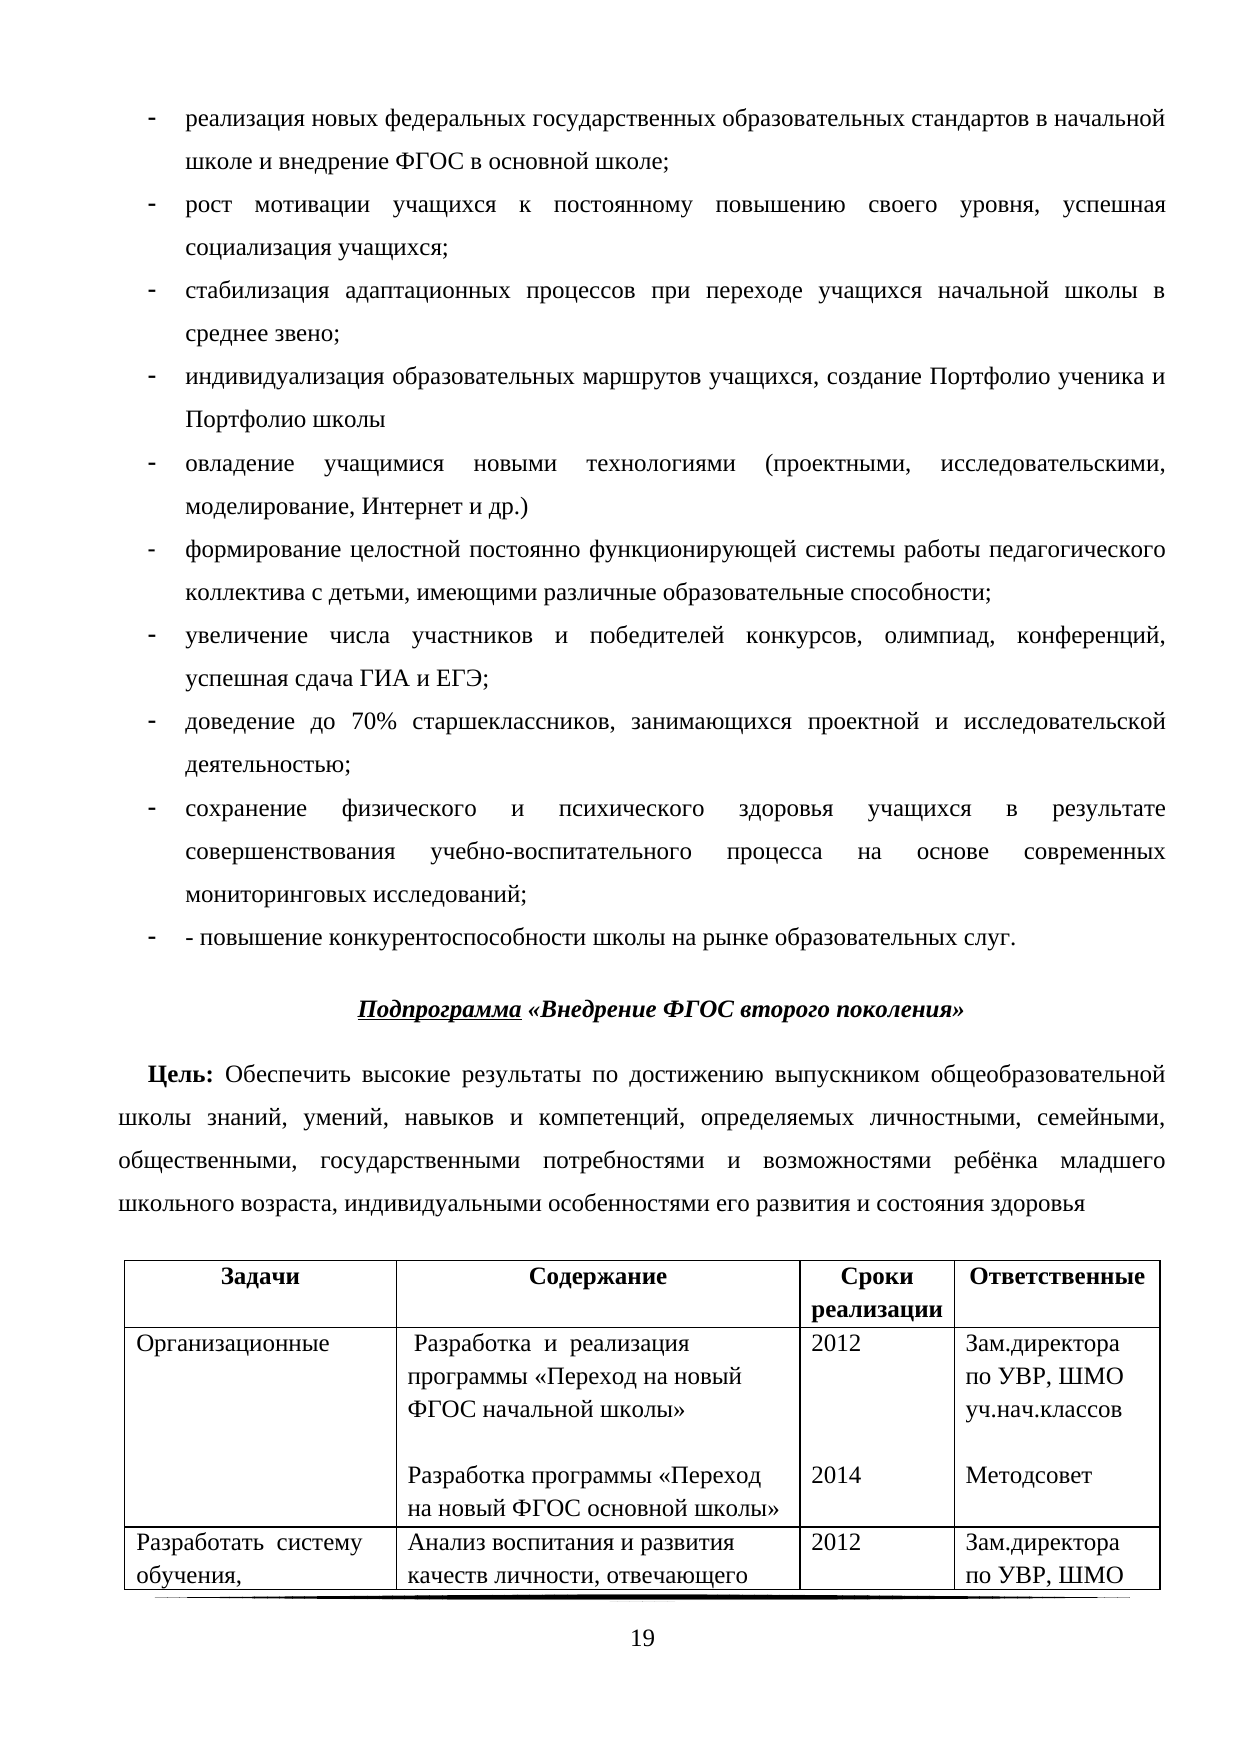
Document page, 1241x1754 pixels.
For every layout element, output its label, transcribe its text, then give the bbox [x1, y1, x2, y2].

table_cell Зам.директора по УВР, ШМО уч.нач.классов Методсовет [955, 1328, 1159, 1526]
list формирование целостной постоянно функционирующей системы работы педагогического коллектива с детьми, имеющими различные образовательные способности; [148, 534, 1167, 606]
list овладение учащимися новыми технологиями (проектными, исследовательскими, моделирование, Интернет и др.) [148, 448, 1167, 519]
table_cell 2012 2014 [801, 1328, 954, 1526]
text Подпрограмма «Внедрение ФГОС второго поколения» [118, 994, 1167, 1023]
table_cell Организационные [125, 1328, 396, 1526]
table_header Задачи [125, 1261, 396, 1327]
list - повышение конкурентоспособности школы на рынке образовательных слуг. [148, 922, 1167, 951]
list сохранение физического и психического здоровья учащихся в результате совершенствования учебно-воспитательного процесса на основе современных мониторинговых исследований; [148, 793, 1167, 908]
picture [154, 1593, 1130, 1602]
list увеличение числа участников и победителей конкурсов, олимпиад, конференций, успешная сдача ГИА и ЕГЭ; [148, 620, 1167, 692]
table_cell Зам.директора по УВР, ШМО учителей начальных классов [955, 1528, 1159, 1589]
table_cell 2012 [801, 1528, 954, 1589]
text Цель: Обеспечить высокие результаты по достижению выпускником общеобразовательной школы знаний, умений, навыков и компетенций, определяемых личностными, семейными, общественными, государственными потребностями и возможностями ребёнка младшего школьного возраста, индивидуальными особенностями его развития и состояния здоровья [118, 1059, 1167, 1217]
list индивидуализация образовательных маршрутов учащихся, создание Портфолио ученика и Портфолио школы [148, 361, 1167, 433]
table_cell Разработка и реализация программы «Переход на новый ФГОС начальной школы» Разработка программы «Переход на новый ФГОС основной школы» [397, 1328, 799, 1526]
table_header Сроки реализации [801, 1261, 954, 1327]
table_header Содержание [397, 1261, 799, 1327]
table_cell Разработать систему обучения, обеспечивающую готовность и способность обучающихся к саморазвитию. [125, 1528, 396, 1589]
list стабилизация адаптационных процессов при переходе учащихся начальной школы в среднее звено; [148, 275, 1167, 347]
list реализация новых федеральных государственных образовательных стандартов в начальной школе и внедрение ФГОС в основной школе; [148, 103, 1167, 174]
list доведение до 70% старшеклассников, занимающихся проектной и исследовательской деятельностью; [148, 706, 1167, 778]
table_header Ответственные [955, 1261, 1159, 1327]
list рост мотивации учащихся к постоянному повышению своего уровня, успешная социализация учащихся; [148, 189, 1167, 261]
